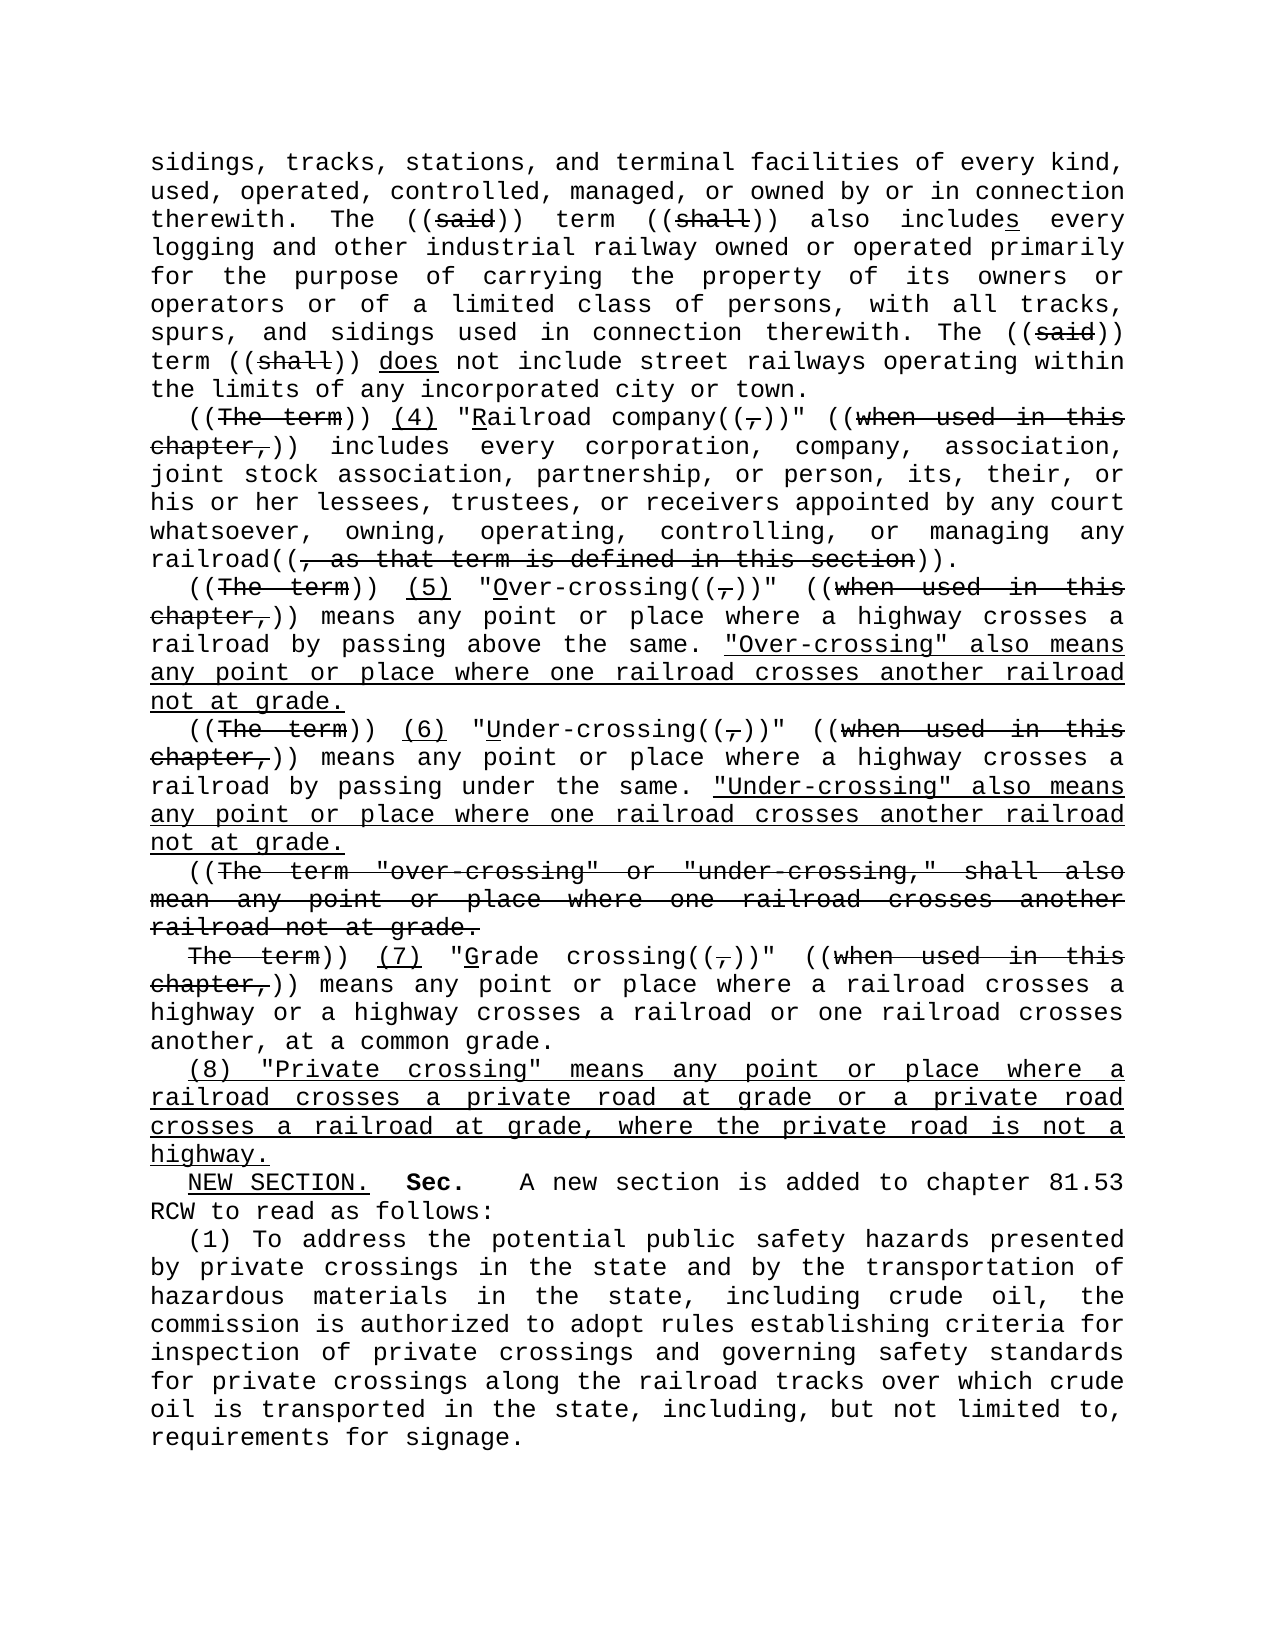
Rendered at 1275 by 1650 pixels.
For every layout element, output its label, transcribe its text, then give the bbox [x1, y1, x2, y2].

text ((The term)) (6) "Under-crossing((,))" ((when used in this chapter,)) means any point or place where a highway crosses a railroad by passing under the same. "Under-crossing" also means any point or place where one railroad crosses another railroad not at grade. [150, 826, 1125, 858]
text NEW SECTION. Sec. A new section is added to chapter 81.53 RCW to read as follows: [150, 1170, 1125, 1227]
text (8) "Private crossing" means any point or place where a railroad crosses a private road at grade or a private road crosses a railroad at grade, where the private road is not a highway. [150, 1138, 1125, 1170]
text The term)) (7) "Grade crossing((,))" ((when used in this chapter,)) means any point or place where a railroad crosses a highway or a highway crosses a railroad or one railroad crosses another, at a common grade. [150, 943, 1125, 1057]
text ((The term)) (6) "Under-crossing((,))" ((when used in this chapter,)) means any point or place where a highway crosses a railroad by passing under the same. "Under-crossing" also means any point or place where one railroad crosses another railroad not at grade. [150, 717, 1125, 825]
text ((The term "over-crossing" or "under-crossing," shall also mean any point or place where one railroad crosses another railroad not at grade. [150, 902, 1125, 943]
text (8) "Private crossing" means any point or place where a railroad crosses a private road at grade or a private road crosses a railroad at grade, where the private road is not a highway. [150, 1057, 1125, 1136]
text ((The term)) (4) "Railroad company((,))" ((when used in this chapter,)) includes every corporation, company, association, joint stock association, partnership, or person, its, their, or his or her lessees, trustees, or receivers appointed by any court whatsoever, owning, operating, controlling, or managing any railroad((, as that term is defined in this section)). [150, 405, 1125, 575]
text ((The term "over-crossing" or "under-crossing," shall also mean any point or place where one railroad crosses another railroad not at grade. [150, 858, 1125, 900]
text ((The term)) (5) "Over-crossing((,))" ((when used in this chapter,)) means any point or place where a highway crosses a railroad by passing above the same. "Over-crossing" also means any point or place where one railroad crosses another railroad not at grade. [150, 575, 1125, 683]
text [150, 150, 1125, 405]
text (1) To address the potential public safety hazards presented by private crossings in the state and by the transportation of hazardous materials in the state, including crude oil, the commission is authorized to adopt rules establishing criteria for inspection of private crossings and governing safety standards for private crossings along the railroad tracks over which crude oil is transported in the state, including, but not limited to, requirements for signage. [150, 1227, 1125, 1453]
text ((The term)) (5) "Over-crossing((,))" ((when used in this chapter,)) means any point or place where a highway crosses a railroad by passing above the same. "Over-crossing" also means any point or place where one railroad crosses another railroad not at grade. [150, 685, 1125, 717]
